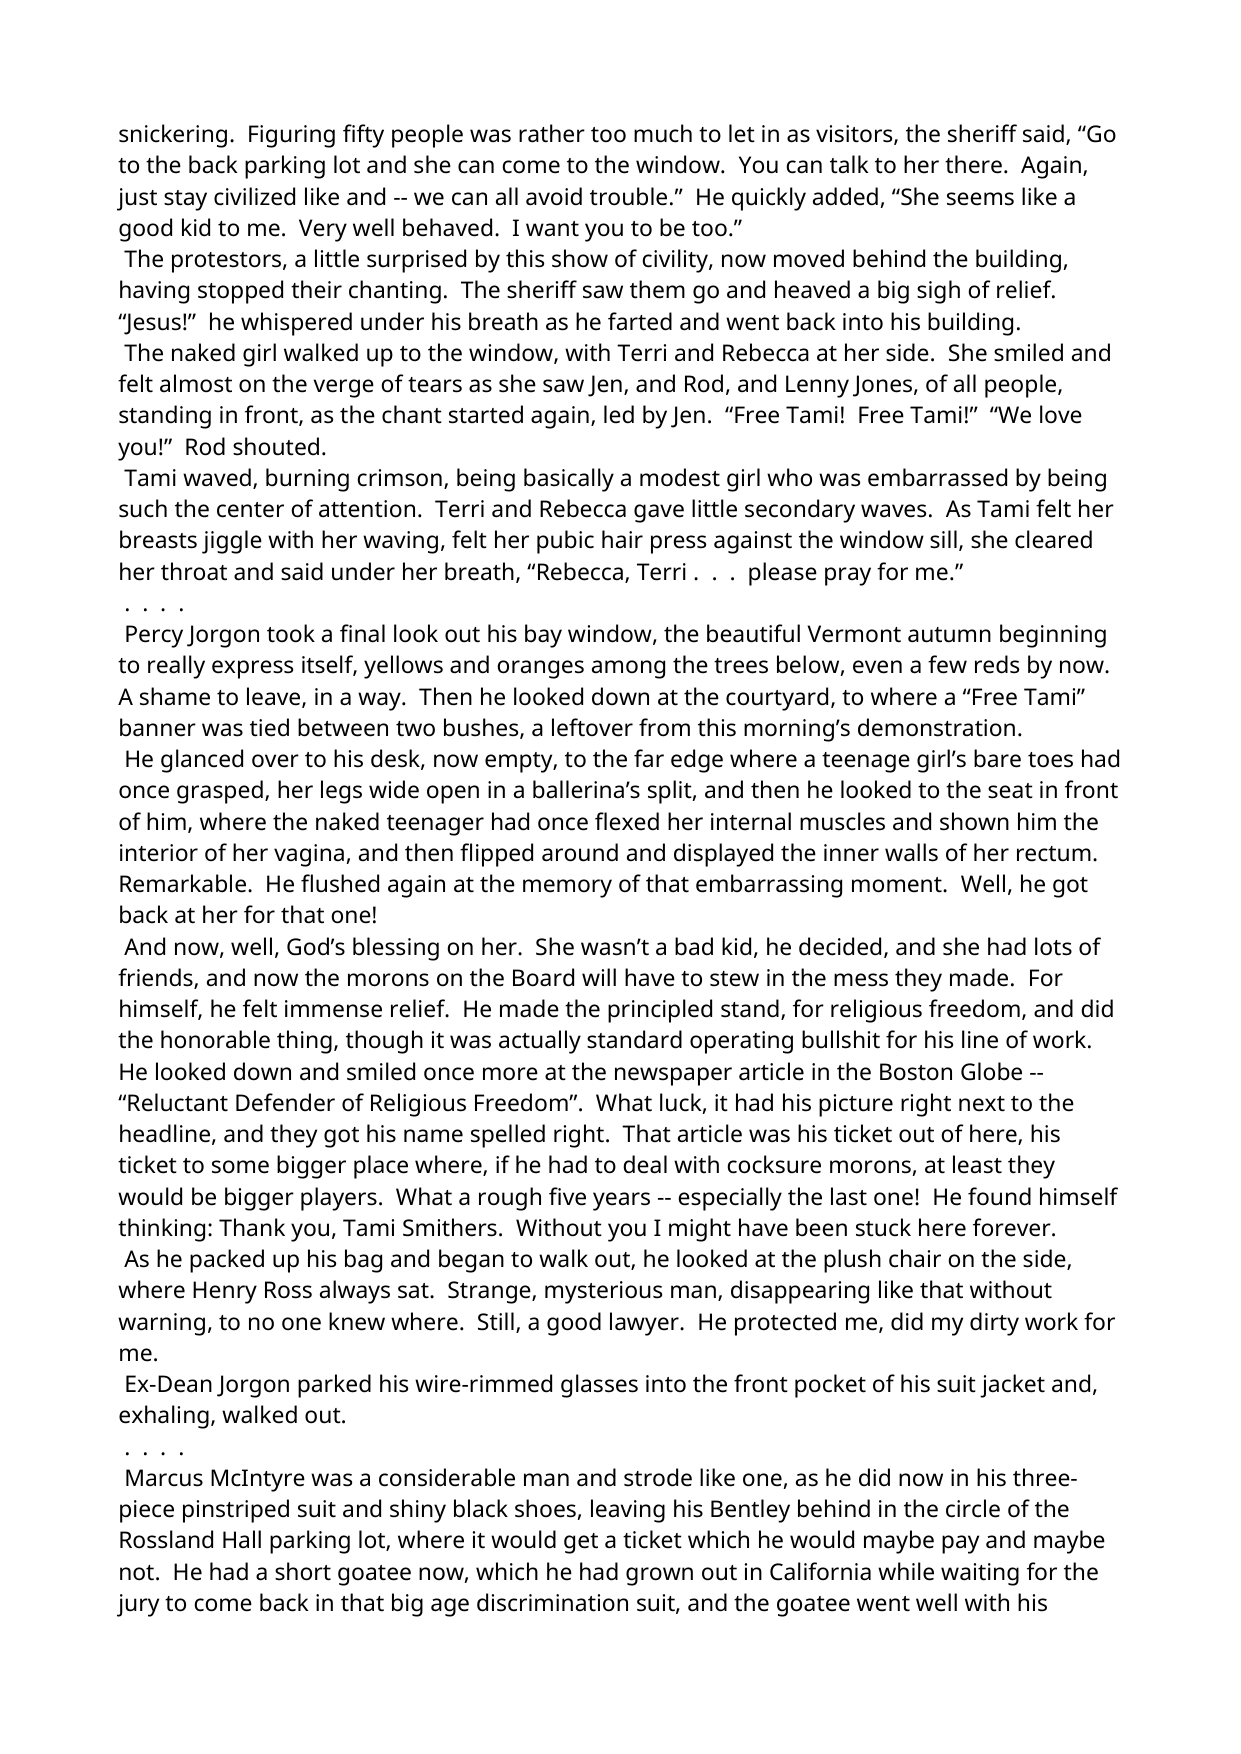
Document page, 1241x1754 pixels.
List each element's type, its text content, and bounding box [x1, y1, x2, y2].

text Percy Jorgon took a final look out his bay window, the beautiful Vermont autumn beginning to really express itself, yellows and oranges among the trees below, even a few reds by now. A shame to leave, in a way. Then he looked down at the courtyard, to where a “Free Tami” banner was tied between two bushes, a leftover from this morning’s demonstration. [118, 618, 1122, 743]
text And now, well, God’s blessing on her. She wasn’t a bad kid, he decided, and she had lots of friends, and now the morons on the Board will have to stew in the mess they made. For himself, he felt immense relief. He made the principled stand, for religious freedom, and did the honorable thing, though it was actually standard operating bullshit for his line of work. He looked down and smiled once more at the newspaper article in the Boston Globe -- “Reluctant Defender of Religious Freedom”. What luck, it had his picture right next to the headline, and they got his name spelled right. That article was his ticket out of here, his ticket to some bigger place where, if he had to deal with cocksure morons, at least they would be bigger players. What a rough five years -- especially the last one! He found himself thinking: Thank you, Tami Smithers. Without you I might have been stuck here forever. [118, 931, 1122, 1243]
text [118, 1462, 1122, 1618]
text . . . . [118, 587, 1122, 618]
text Tami waved, burning crimson, being basically a modest girl who was embarrassed by being such the center of attention. Terri and Rebecca gave little secondary waves. As Tami felt her breasts jiggle with her waving, felt her pubic hair press against the window sill, she cleared her throat and said under her breath, “Rebecca, Terri . . . please pray for me.” [118, 462, 1122, 587]
text The protestors, a little surprised by this show of civility, now moved behind the building, having stopped their chanting. The sheriff saw them go and heaved a big sigh of relief. “Jesus!” he whispered under his breath as he farted and went back into his building. [118, 243, 1122, 337]
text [118, 118, 1122, 243]
text Ex-Dean Jorgon parked his wire-rimmed glasses into the front pocket of his suit jacket and, exhaling, walked out. [118, 1368, 1122, 1431]
text He glanced over to his desk, now empty, to the far edge where a teenage girl’s bare toes had once grasped, her legs wide open in a ballerina’s split, and then he looked to the seat in front of him, where the naked teenager had once flexed her internal muscles and shown him the interior of her vagina, and then flipped around and displayed the inner walls of her rectum. Remarkable. He flushed again at the memory of that embarrassing moment. Well, he got back at her for that one! [118, 743, 1122, 931]
text The naked girl walked up to the window, with Terri and Rebecca at her side. She smiled and felt almost on the verge of tears as she saw Jen, and Rod, and Lenny Jones, of all people, standing in front, as the chant started again, led by Jen. “Free Tami! Free Tami!” “We love you!” Rod shouted. [118, 337, 1122, 462]
text As he packed up his bag and began to walk out, he looked at the plush chair on the side, where Henry Ross always sat. Strange, mysterious man, disappearing like that without warning, to no one knew where. Still, a good lawyer. He protected me, did my dirty work for me. [118, 1243, 1122, 1368]
text . . . . [118, 1431, 1122, 1462]
